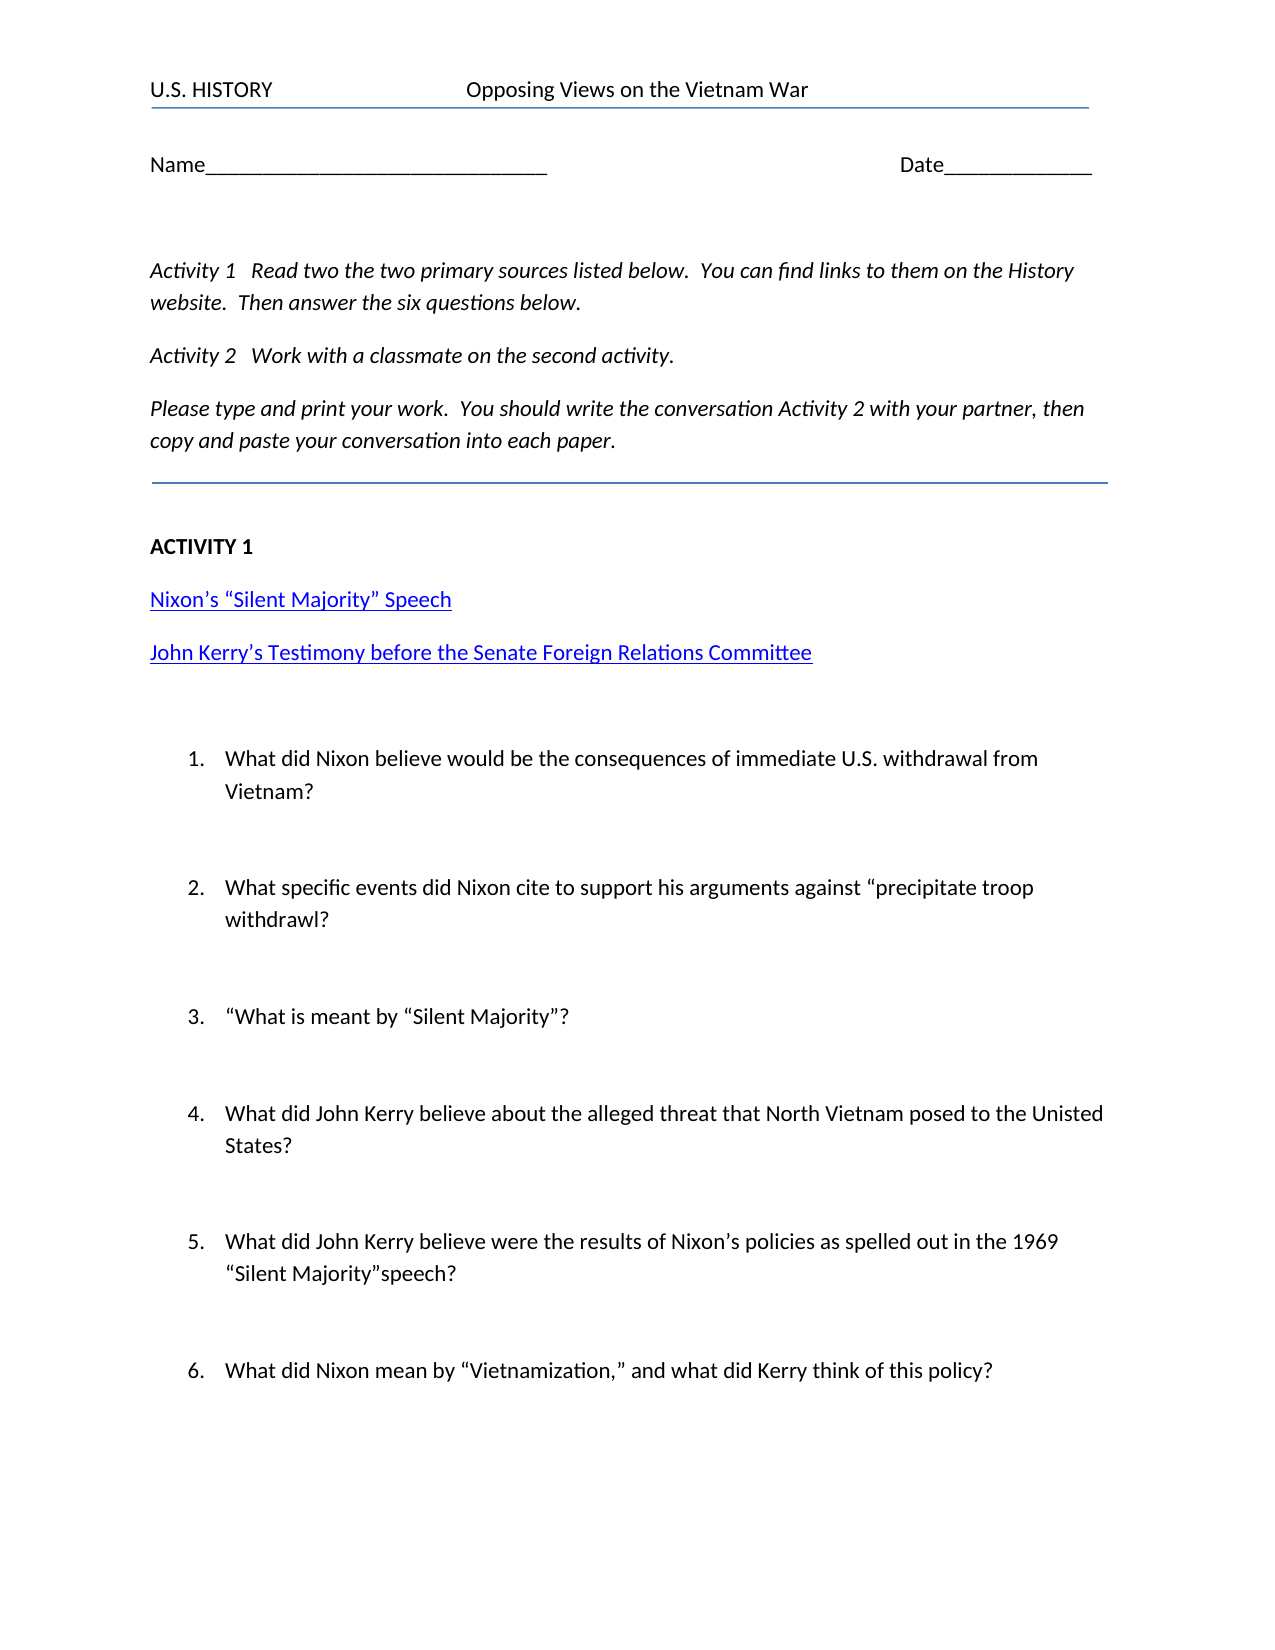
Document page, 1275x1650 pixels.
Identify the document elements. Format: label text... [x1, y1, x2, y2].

text Name______________________________ Date_____________ [150, 150, 1125, 178]
list What did Nixon mean by “Vietnamization,” and what did Kerry think of this policy? [187, 1356, 1125, 1384]
text ACTIVITY 1 [150, 532, 1125, 561]
list What did John Kerry believe about the alleged threat that North Vietnam posed to the Unisted States? [187, 1099, 1125, 1223]
list What did John Kerry believe were the results of Nixon’s policies as spelled out in the 1969 “Silent Majority”speech? [187, 1227, 1125, 1288]
text Nixon’s “Silent Majority” Speech [150, 586, 1125, 613]
text John Kerry’s Testimony before the Senate Foreign Relations Committee [150, 638, 1125, 667]
list What specific events did Nixon cite to support his arguments against “precipitate troop withdrawl? [187, 873, 1125, 933]
list “What is meant by “Silent Majority”? [187, 1002, 1125, 1062]
text Activity 2 Work with a classmate on the second activity. [150, 341, 1125, 369]
text Please type and print your work. You should write the conversation Activity 2 with your partner, then copy and paste your conversation into each paper. [150, 394, 1125, 454]
list What did Nixon believe would be the consequences of immediate U.S. withdrawal from Vietnam? [187, 744, 1125, 805]
text Activity 1 Read two the two primary sources listed below. You can find links to them on the History website. Then answer the six questions below. [150, 256, 1125, 316]
